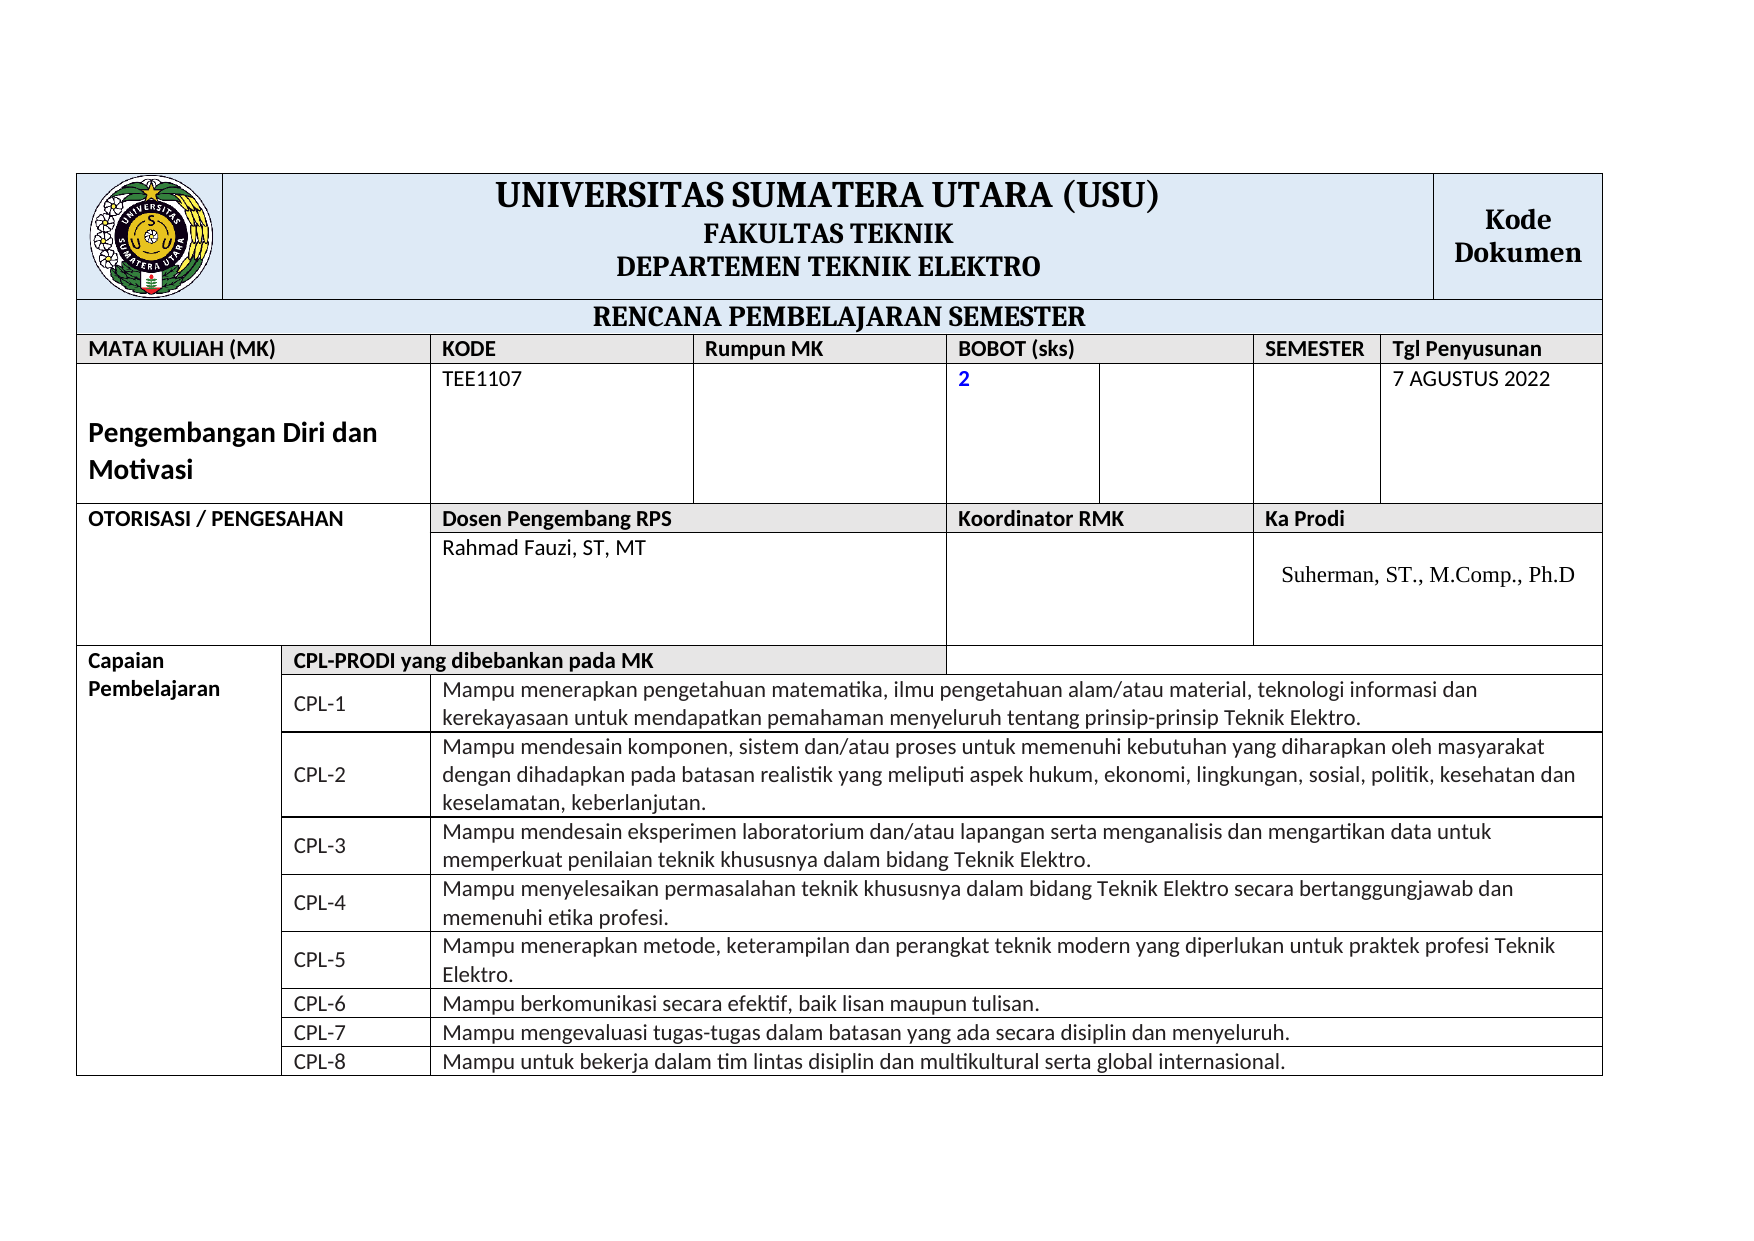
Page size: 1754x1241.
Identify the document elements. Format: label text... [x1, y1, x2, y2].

table_cell Mampu berkomunikasi secara efektif, baik lisan maupun tulisan. [431, 989, 1602, 1017]
table_cell BOBOT (sks) [947, 335, 1253, 363]
table_cell [947, 646, 1602, 674]
table_cell Mampu menyelesaikan permasalahan teknik khususnya dalam bidang Teknik Elektro secara bertanggungjawab dan memenuhi etika profesi. [431, 875, 1602, 931]
table_cell CPL-8 [282, 1047, 430, 1075]
table_cell SEMESTER [1254, 335, 1380, 363]
table_cell CPL-7 [282, 1018, 430, 1046]
table_cell Pengembangan Diri dan Motivasi [77, 364, 430, 503]
table_cell [1100, 364, 1253, 503]
table_cell CPL-5 [282, 932, 430, 988]
table_cell Capaian Pembelajaran [77, 646, 281, 1075]
table_cell CPL-1 [282, 675, 430, 731]
table_cell TEE1107 [431, 364, 693, 503]
table_cell CPL-PRODI yang dibebankan pada MK [282, 646, 946, 674]
table_cell Mampu menerapkan metode, keterampilan dan perangkat teknik modern yang diperlukan untuk praktek profesi Teknik Elektro. [431, 932, 1602, 988]
table_cell Tgl Penyusunan [1381, 335, 1602, 363]
table_cell Ka Prodi [1254, 504, 1602, 532]
table_header [77, 174, 88, 299]
table_header UNIVERSITAS SUMATERA UTARA (USU) FAKULTAS TEKNIK DEPARTEMEN TEKNIK ELEKTRO [223, 174, 1433, 299]
table_cell [947, 533, 1253, 645]
table_cell Koordinator RMK [947, 504, 1253, 532]
table_cell RENCANA PEMBELAJARAN SEMESTER [77, 300, 1602, 333]
table_cell MATA KULIAH (MK) [77, 335, 430, 363]
table_cell OTORISASI / PENGESAHAN [77, 504, 430, 645]
table_cell 7 AGUSTUS 2022 [1381, 364, 1602, 503]
picture [88, 173, 214, 299]
table_cell CPL-3 [282, 818, 430, 873]
table_header Kode Dokumen [1434, 174, 1602, 299]
table_cell Mampu menerapkan pengetahuan matematika, ilmu pengetahuan alam/atau material, teknologi informasi dan kerekayasaan untuk mendapatkan pemahaman menyeluruh tentang prinsip-prinsip Teknik Elektro. [431, 675, 1602, 731]
table_cell [1254, 364, 1380, 503]
table_cell CPL-4 [282, 875, 430, 931]
table_cell Rahmad Fauzi, ST, MT [431, 533, 946, 645]
table_cell KODE [431, 335, 693, 363]
table_cell [694, 364, 946, 503]
table_cell Mampu mendesain eksperimen laboratorium dan/atau lapangan serta menganalisis dan mengartikan data untuk memperkuat penilaian teknik khususnya dalam bidang Teknik Elektro. [431, 818, 1602, 873]
table_cell Suherman, ST., M.Comp., Ph.D [1254, 533, 1602, 645]
table_cell CPL-2 [282, 733, 430, 816]
table_cell 2 [947, 364, 1099, 503]
table_cell CPL-6 [282, 989, 430, 1017]
table_cell Mampu mengevaluasi tugas-tugas dalam batasan yang ada secara disiplin dan menyeluruh. [431, 1018, 1602, 1046]
table_header [214, 174, 222, 299]
table_cell Mampu mendesain komponen, sistem dan/atau proses untuk memenuhi kebutuhan yang diharapkan oleh masyarakat dengan dihadapkan pada batasan realistik yang meliputi aspek hukum, ekonomi, lingkungan, sosial, politik, kesehatan dan keselamatan, keberlanjutan. [431, 733, 1602, 816]
table_cell Mampu untuk bekerja dalam tim lintas disiplin dan multikultural serta global internasional. [431, 1047, 1602, 1075]
table_cell Rumpun MK [694, 335, 946, 363]
table_cell Dosen Pengembang RPS [431, 504, 946, 532]
